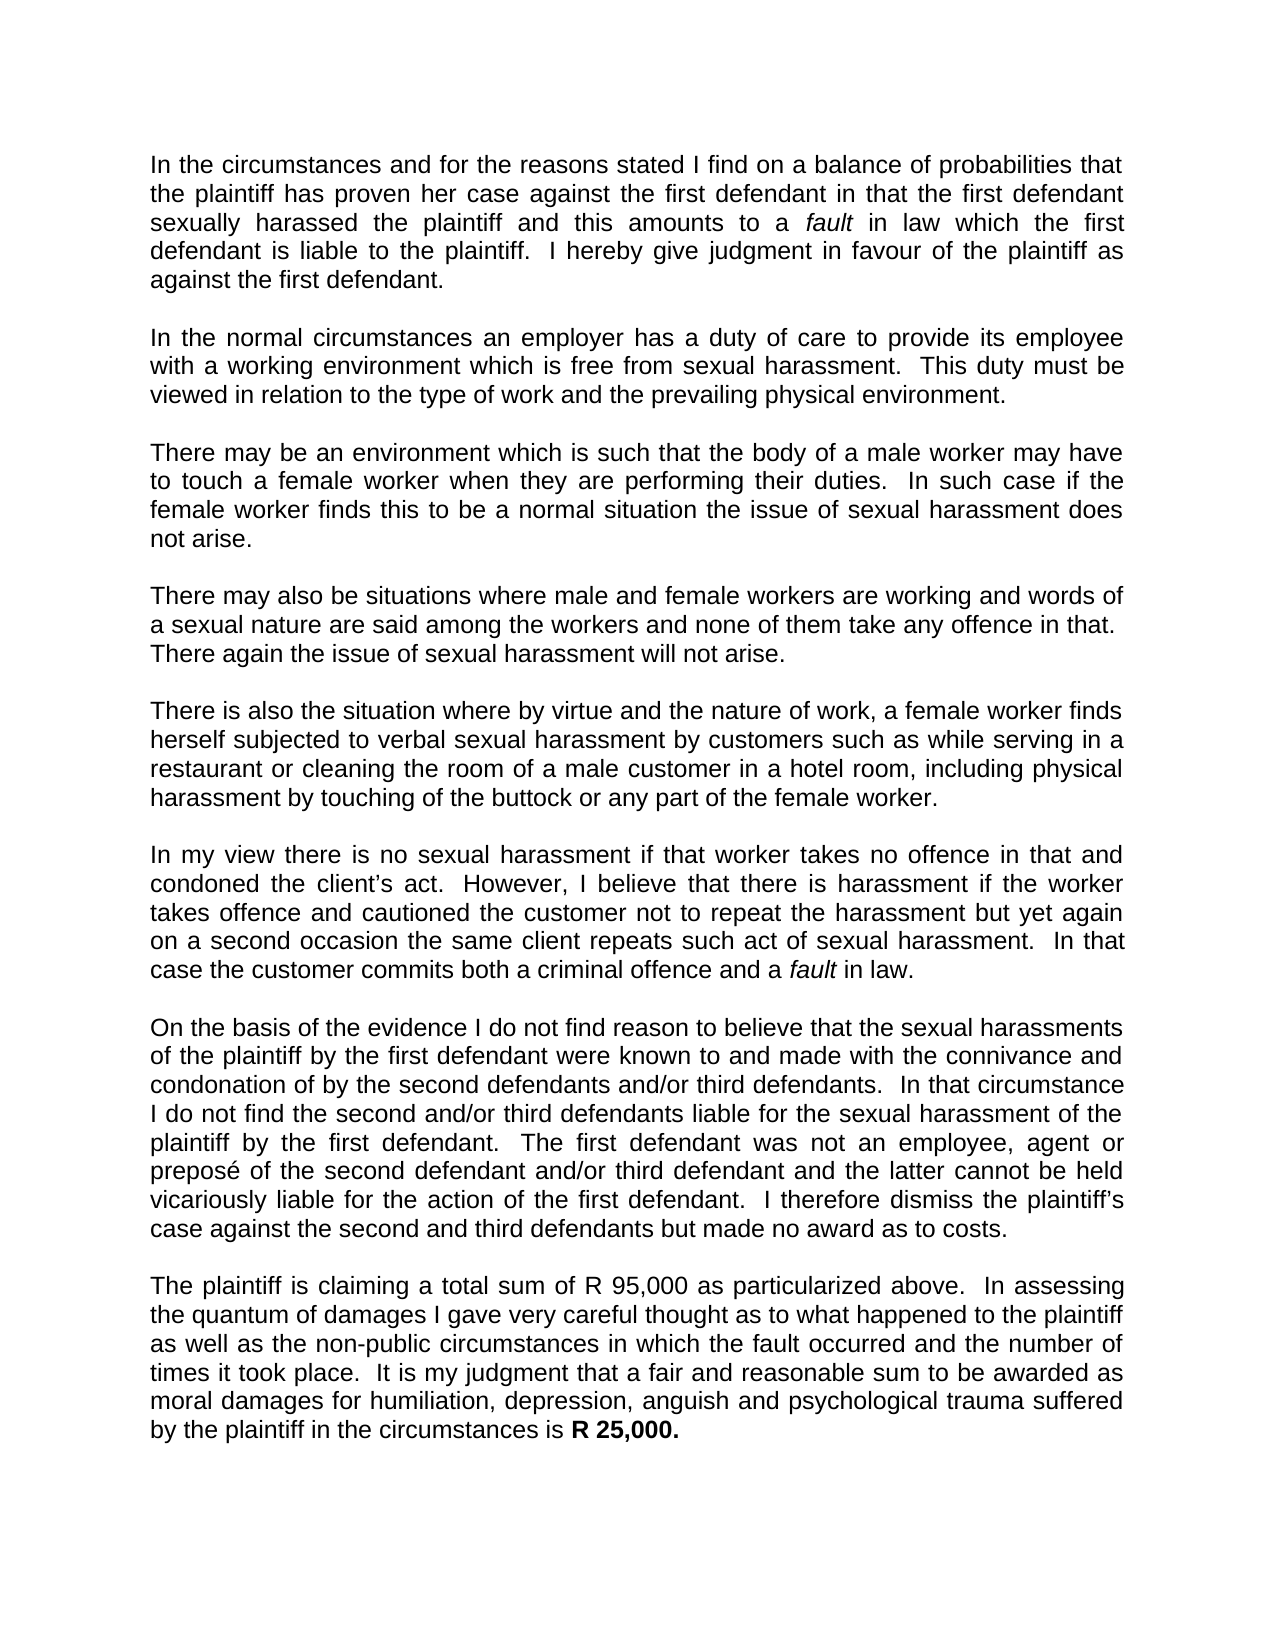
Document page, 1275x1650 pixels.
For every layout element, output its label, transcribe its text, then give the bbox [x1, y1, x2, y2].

text The plaintiff is claiming a total sum of R 95,000 as particularized above. In assessing the quantum of damages I gave very careful thought as to what happened to the plaintiff as well as the non-public circumstances in which the fault occurred and the number of times it took place. It is my judgment that a fair and reasonable sum to be awarded as moral damages for humiliation, depression, anguish and psychological trauma suffered by the plaintiff in the circumstances is R 25,000. [150, 1271, 1125, 1444]
text There may also be situations where male and female workers are working and words of a sexual nature are said among the workers and none of them take any offence in that. There again the issue of sexual harassment will not arise. [150, 581, 1125, 667]
text On the basis of the evidence I do not find reason to believe that the sexual harassments of the plaintiff by the first defendant were known to and made with the connivance and condonation of by the second defendants and/or third defendants. In that circumstance I do not find the second and/or third defendants liable for the sexual harassment of the plaintiff by the first defendant. The first defendant was not an employee, agent or preposé of the second defendant and/or third defendant and the latter cannot be held vicariously liable for the action of the first defendant. I therefore dismiss the plaintiff’s case against the second and third defendants but made no award as to costs. [150, 1012, 1125, 1242]
text There may be an environment which is such that the body of a male worker may have to touch a female worker when they are performing their duties. In such case if the female worker finds this to be a normal situation the issue of sexual harassment does not arise. [150, 437, 1125, 552]
text In the normal circumstances an employer has a duty of care to provide its employee with a working environment which is free from sexual harassment. This duty must be viewed in relation to the type of work and the prevailing physical environment. [150, 322, 1125, 409]
text There is also the situation where by virtue and the nature of work, a female worker finds herself subjected to verbal sexual harassment by customers such as while serving in a restaurant or cleaning the room of a male customer in a hotel room, including physical harassment by touching of the buttock or any part of the female worker. [150, 696, 1125, 811]
text In the circumstances and for the reasons stated I find on a balance of probabilities that the plaintiff has proven her case against the first defendant in that the first defendant sexually harassed the plaintiff and this amounts to a fault in law which the first defendant is liable to the plaintiff. I hereby give judgment in favour of the plaintiff as against the first defendant. [150, 150, 1125, 294]
text In my view there is no sexual harassment if that worker takes no offence in that and condoned the client’s act. However, I believe that there is harassment if the worker takes offence and cautioned the customer not to repeat the harassment but yet again on a second occasion the same client repeats such act of sexual harassment. In that case the customer commits both a criminal offence and a fault in law. [150, 840, 1125, 984]
